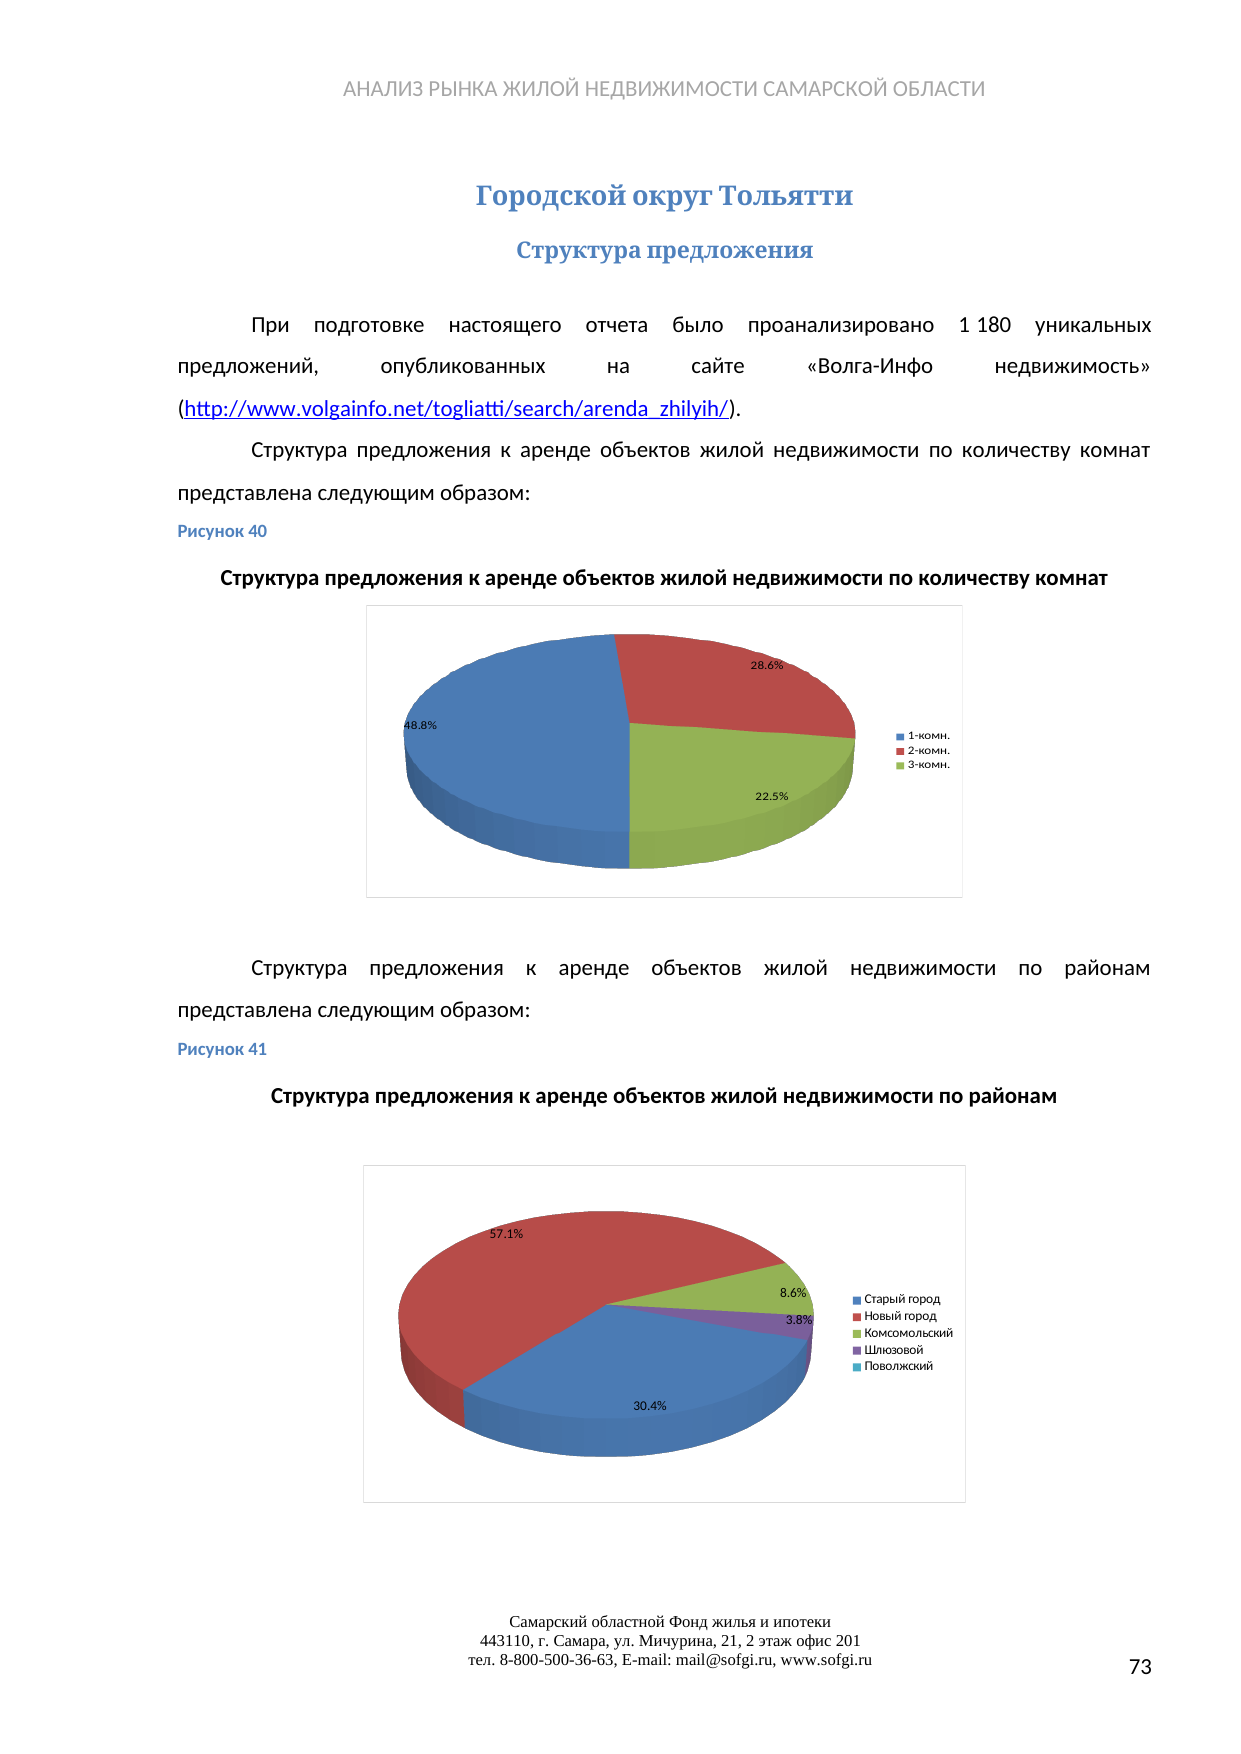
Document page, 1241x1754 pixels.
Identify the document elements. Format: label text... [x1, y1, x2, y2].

subtitle Структура предложения [177, 237, 1152, 264]
subtitle Городской округ Тольятти [177, 181, 1152, 212]
text При подготовке настоящего отчета было проанализировано 1 180 уникальных предложений, опубликованных на сайте «Волга-Инфо недвижимость» (http://www.volgainfo.net/togliatti/search/arenda_zhilyih/). [177, 310, 1152, 422]
text Структура предложения к аренде объектов жилой недвижимости по количеству комнат представлена следующим образом: [177, 436, 1152, 506]
text Структура предложения к аренде объектов жилой недвижимости по районам представлена следующим образом: [177, 953, 1152, 1023]
text Рисунок 41 [177, 1037, 1152, 1060]
text Структура предложения к аренде объектов жилой недвижимости по районам [177, 1081, 1152, 1109]
text Рисунок 40 [177, 519, 1152, 542]
text Структура предложения к аренде объектов жилой недвижимости по количеству комнат [177, 563, 1152, 591]
